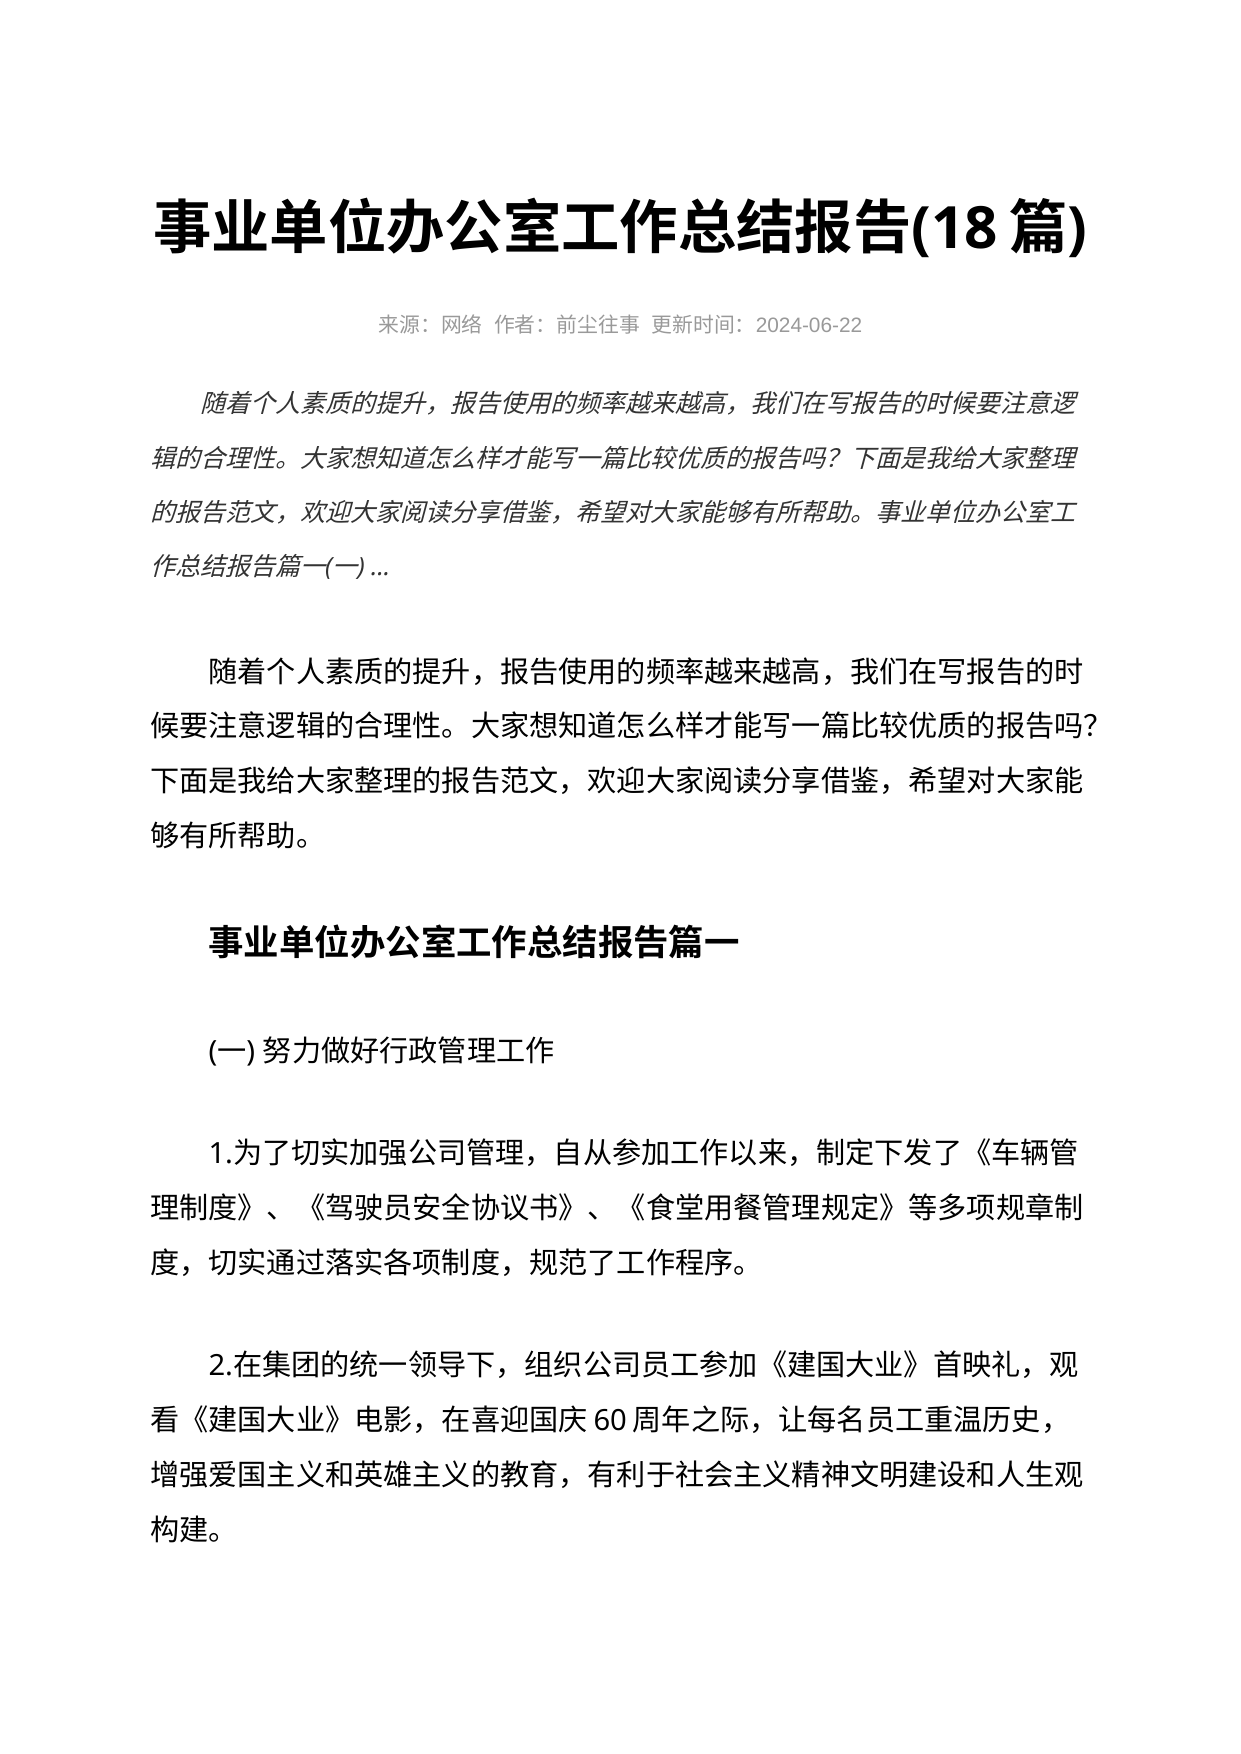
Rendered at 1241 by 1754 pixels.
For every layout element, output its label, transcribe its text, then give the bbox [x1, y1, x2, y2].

text 1.为了切实加强公司管理，自从参加工作以来，制定下发了《车辆管理制度》、《驾驶员安全协议书》、《食堂用餐管理规定》等多项规章制度，切实通过落实各项制度，规范了工作程序。 [150, 1130, 1090, 1282]
text 事业单位办公室工作总结报告篇一 [150, 914, 1090, 966]
subtitle 事业单位办公室工作总结报告(18篇) [150, 181, 1090, 266]
text 来源：网络 作者：前尘往事 更新时间：2024-06-22 [150, 313, 1090, 337]
text 2.在集团的统一领导下，组织公司员工参加《建国大业》首映礼，观看《建国大业》电影，在喜迎国庆60周年之际，让每名员工重温历史，增强爱国主义和英雄主义的教育，有利于社会主义精神文明建设和人生观构建。 [150, 1342, 1090, 1549]
text 随着个人素质的提升，报告使用的频率越来越高，我们在写报告的时候要注意逻辑的合理性。大家想知道怎么样才能写一篇比较优质的报告吗？下面是我给大家整理的报告范文，欢迎大家阅读分享借鉴，希望对大家能够有所帮助。事业单位办公室工作总结报告篇一(一) ... [150, 384, 1090, 583]
text 随着个人素质的提升，报告使用的频率越来越高，我们在写报告的时候要注意逻辑的合理性。大家想知道怎么样才能写一篇比较优质的报告吗？下面是我给大家整理的报告范文，欢迎大家阅读分享借鉴，希望对大家能够有所帮助。 [150, 648, 1090, 855]
text (一) 努力做好行政管理工作 [150, 1028, 1090, 1070]
